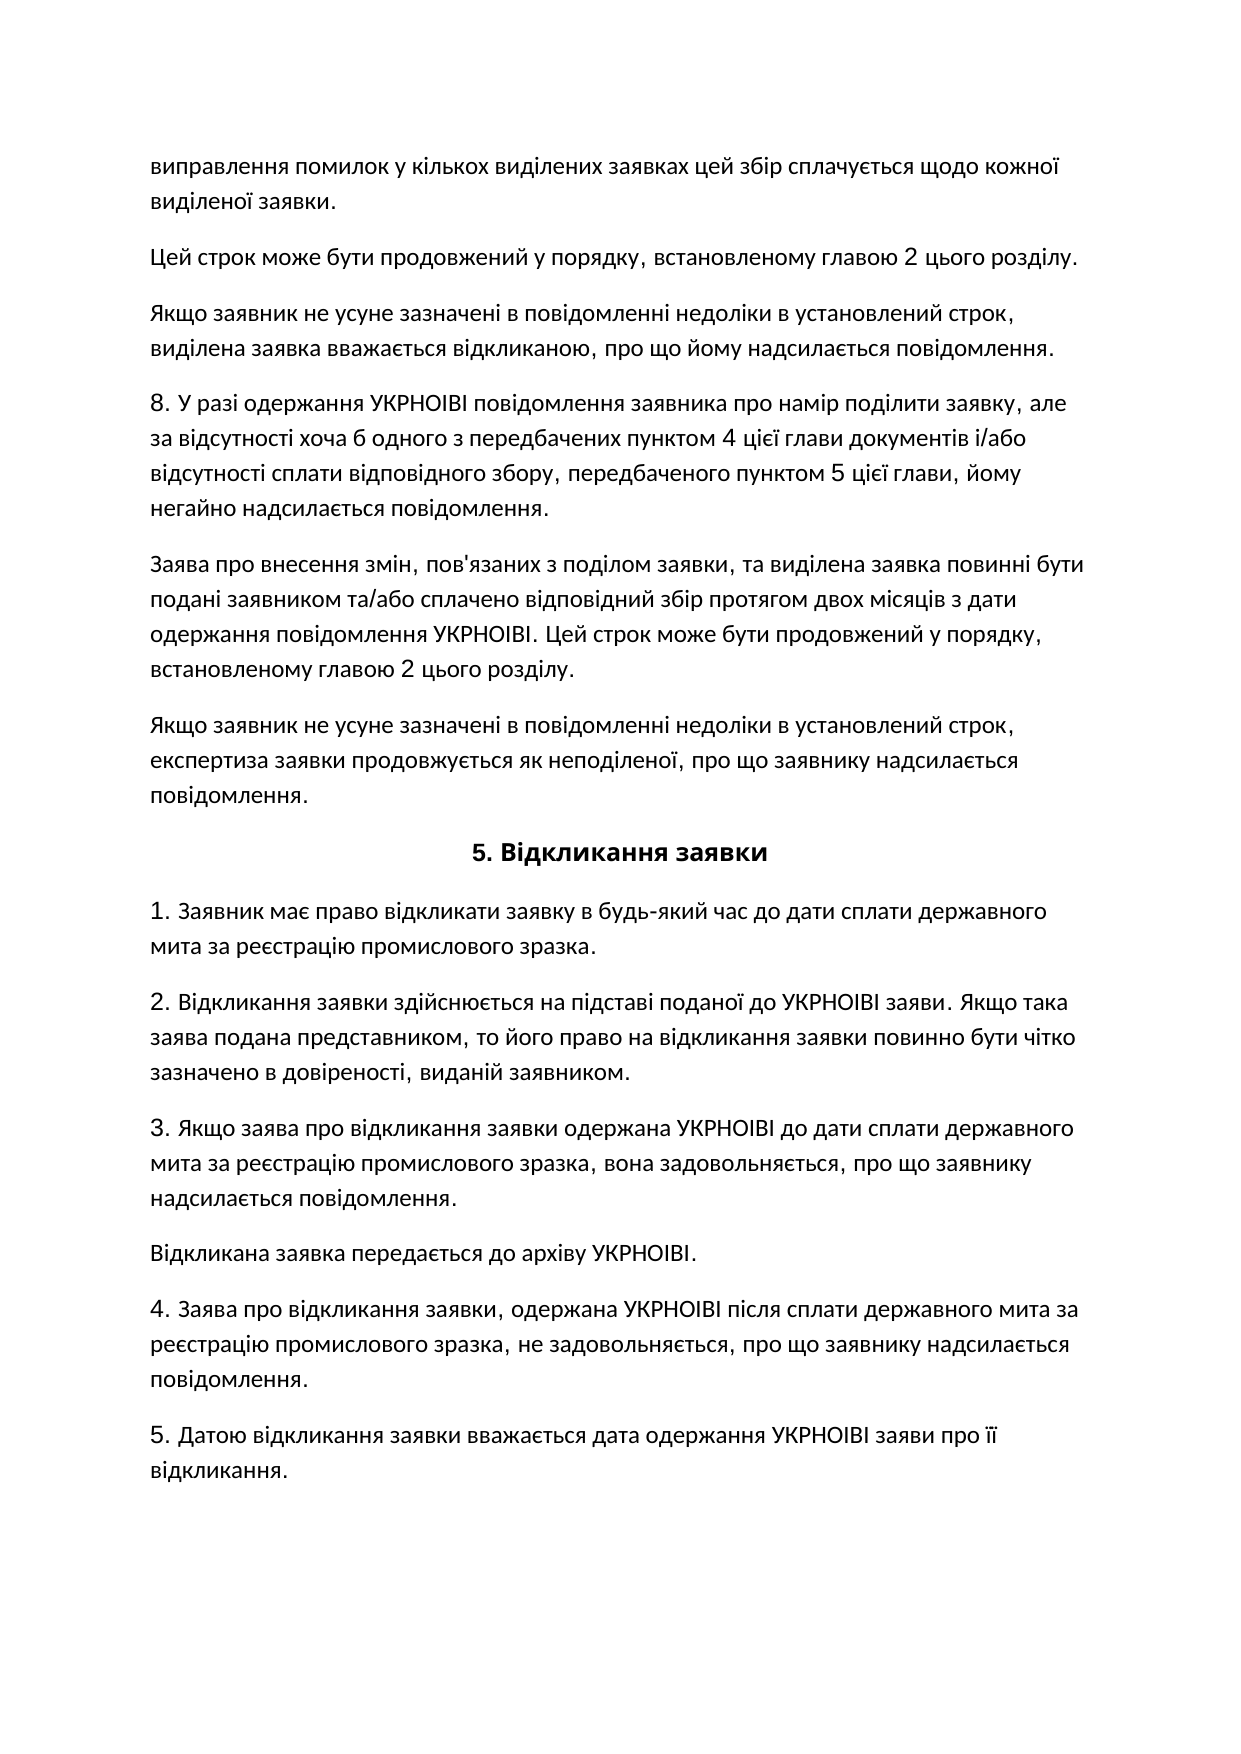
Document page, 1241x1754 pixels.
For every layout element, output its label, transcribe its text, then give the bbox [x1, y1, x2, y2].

text 5. Датою відкликання заявки вважається дата одержання УКРНОІВІ заяви про її відкликання. [150, 1419, 1090, 1485]
text 1. Заявник має право відкликати заявку в будь-який час до дати сплати державного мита за реєстрацію промислового зразка. [150, 895, 1090, 961]
text Якщо заявник не усуне зазначені в повідомленні недоліки в установлений строк, виділена заявка вважається відкликаною, про що йому надсилається повідомлення. [150, 297, 1090, 362]
text Якщо заявник не усуне зазначені в повідомленні недоліки в установлений строк, експертиза заявки продовжується як неподіленої, про що заявнику надсилається повідомлення. [150, 709, 1090, 810]
text 3. Якщо заява про відкликання заявки одержана УКРНОІВІ до дати сплати державного мита за реєстрацію промислового зразка, вона задовольняється, про що заявнику надсилається повідомлення. [150, 1112, 1090, 1212]
text Цей строк може бути продовжений у порядку, встановленому главою 2 цього розділу. [150, 241, 1090, 271]
text 4. Заява про відкликання заявки, одержана УКРНОІВІ після сплати державного мита за реєстрацію промислового зразка, не задовольняється, про що заявнику надсилається повідомлення. [150, 1293, 1090, 1394]
subtitle 5. Відкликання заявки [150, 835, 1090, 869]
text Відкликана заявка передається до архіву УКРНОІВІ. [150, 1237, 1090, 1268]
text 8. У разі одержання УКРНОІВІ повідомлення заявника про намір поділити заявку, але за відсутності хоча б одного з передбачених пунктом 4 цієї глави документів і/або відсутності сплати відповідного збору, передбаченого пунктом 5 цієї глави, йому негайно надсилається повідомлення. [150, 387, 1090, 523]
text Заява про внесення змін, пов'язаних з поділом заявки, та виділена заявка повинні бути подані заявником та/або сплачено відповідний збір протягом двох місяців з дати одержання повідомлення УКРНОІВІ. Цей строк може бути продовжений у порядку, встановленому главою 2 цього розділу. [150, 548, 1090, 684]
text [150, 150, 1090, 216]
text 2. Відкликання заявки здійснюється на підставі поданої до УКРНОІВІ заяви. Якщо така заява подана представником, то його право на відкликання заявки повинно бути чітко зазначено в довіреності, виданій заявником. [150, 986, 1090, 1086]
